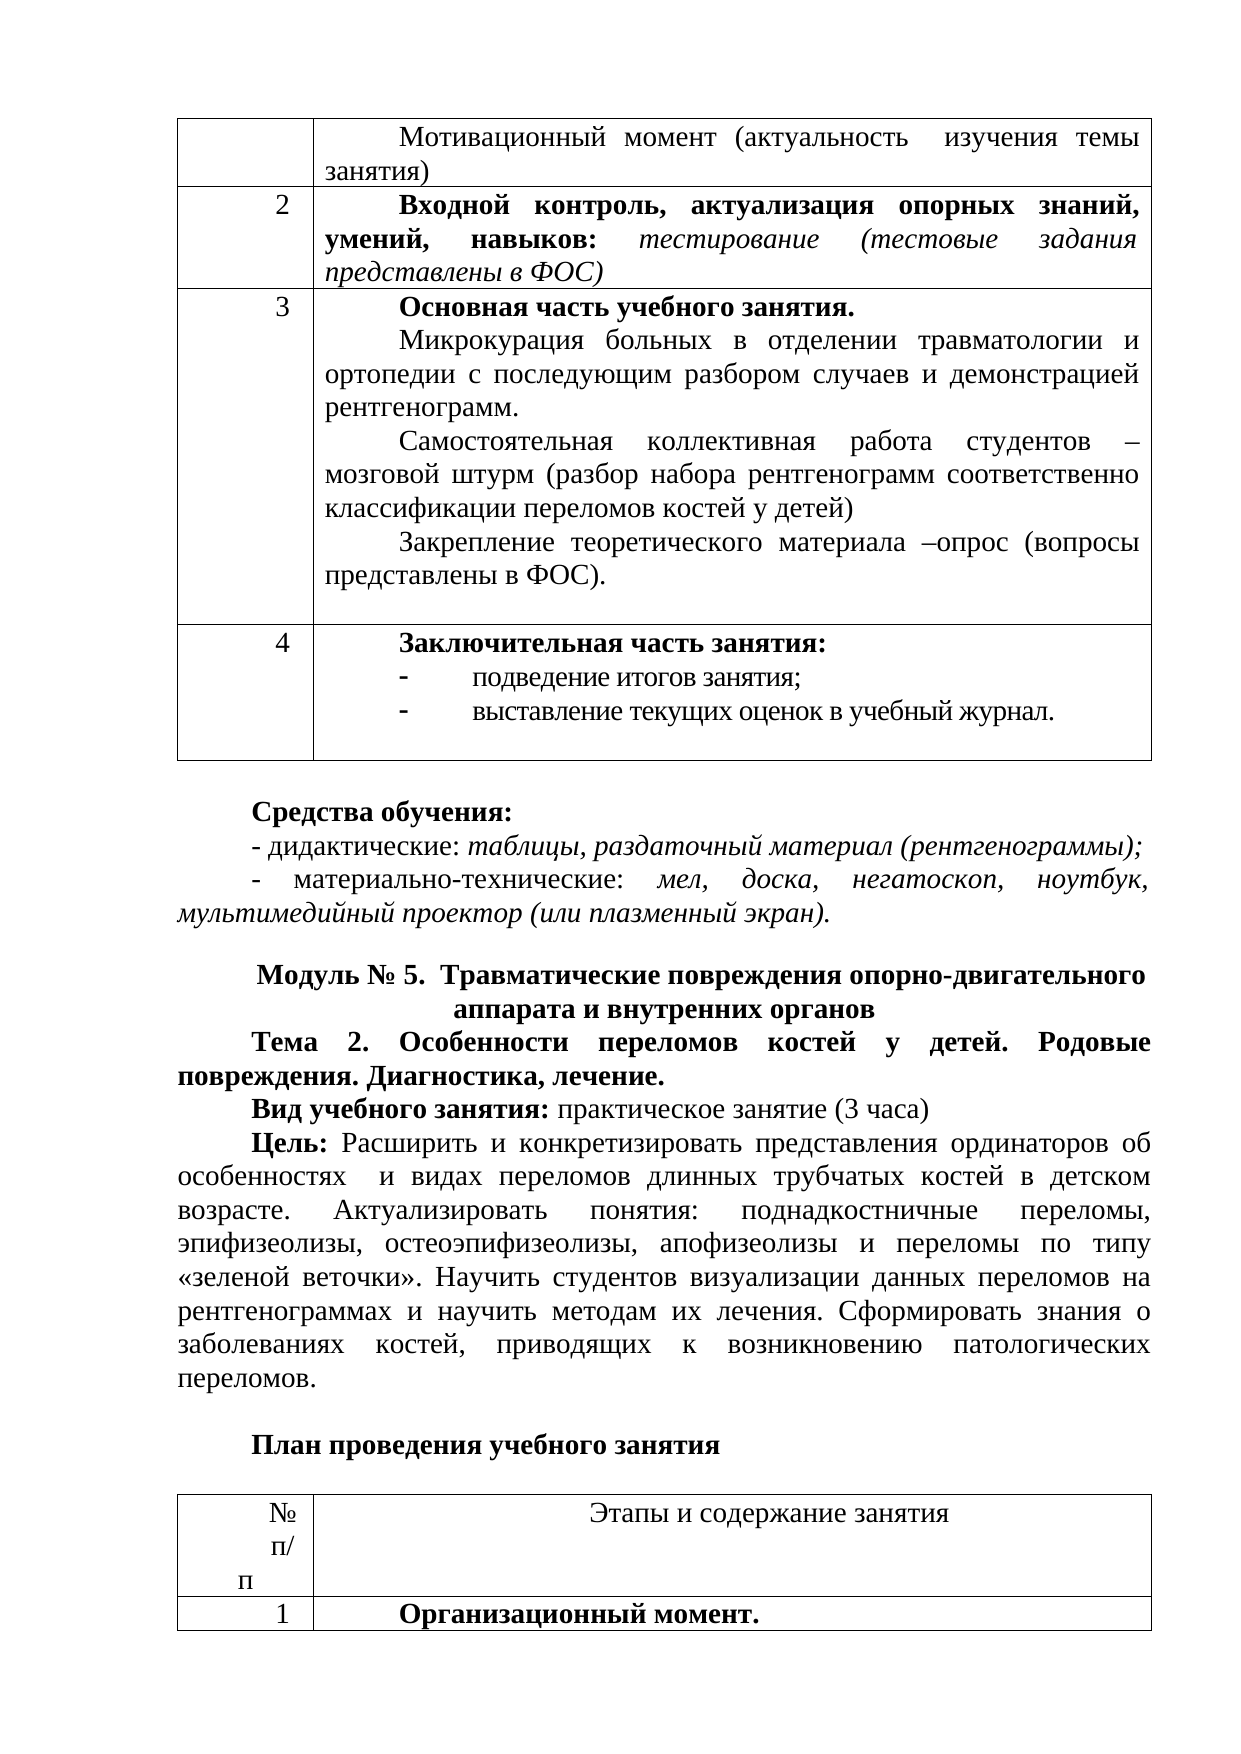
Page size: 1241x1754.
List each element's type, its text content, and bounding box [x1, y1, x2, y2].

table_cell 4 [178, 625, 313, 760]
table_cell 3 [178, 289, 313, 624]
table_cell Заключительная часть занятия: подведение итогов занятия; выставление текущих оценок в учебный журнал. [314, 625, 1151, 760]
text - дидактические: таблицы, раздаточный материал (рентгенограммы); [177, 828, 1152, 861]
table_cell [314, 119, 1151, 186]
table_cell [314, 1597, 1151, 1630]
text - материально-технические: мел, доска, негатоскоп, ноутбук, мультимедийный проектор (или плазменный экран). [177, 861, 1152, 928]
table_cell 1 [178, 119, 313, 186]
text План проведения учебного занятия [177, 1427, 1152, 1460]
table_cell Основная часть учебного занятия. Микрокурация больных в отделении травматологии и ортопедии с последующим разбором случаев и демонстрацией рентгенограмм. Самостоятельная коллективная работа студентов – мозговой штурм (разбор набора рентгенограмм соответственно классификации переломов костей у детей) Закрепление теоретического материала –опрос (вопросы представлены в ФОС). [314, 289, 1151, 624]
text Средства обучения: [177, 794, 1152, 828]
table_cell 1 [178, 1597, 313, 1630]
table_header № п/п [178, 1495, 313, 1596]
table_cell Входной контроль, актуализация опорных знаний, умений, навыков: тестирование (тестовые задания представлены в ФОС) [314, 187, 1151, 288]
text Тема 2. Особенности переломов костей у детей. Родовые повреждения. Диагностика, лечение. [177, 1024, 1152, 1091]
text Модуль № 5. Травматические повреждения опорно-двигательного аппарата и внутренних органов [177, 957, 453, 1024]
text Цель: Расширить и конкретизировать представления ординаторов об особенностях и видах переломов длинных трубчатых костей в детском возрасте. Актуализировать понятия: поднадкостничные переломы, эпифизеолизы, остеоэпифизеолизы, апофизеолизы и переломы по типу «зеленой веточки». Научить студентов визуализации данных переломов на рентгенограммах и научить методам их лечения. Сформировать знания о заболеваниях костей, приводящих к возникновению патологических переломов. [177, 1125, 1152, 1393]
text Вид учебного занятия: практическое занятие (3 часа) [177, 1091, 1152, 1125]
table_cell 2 [178, 187, 313, 288]
text Модуль № 5. Травматические повреждения опорно-двигательного аппарата и внутренних органов [876, 957, 1152, 1024]
table_header Этапы и содержание занятия [314, 1495, 1151, 1596]
